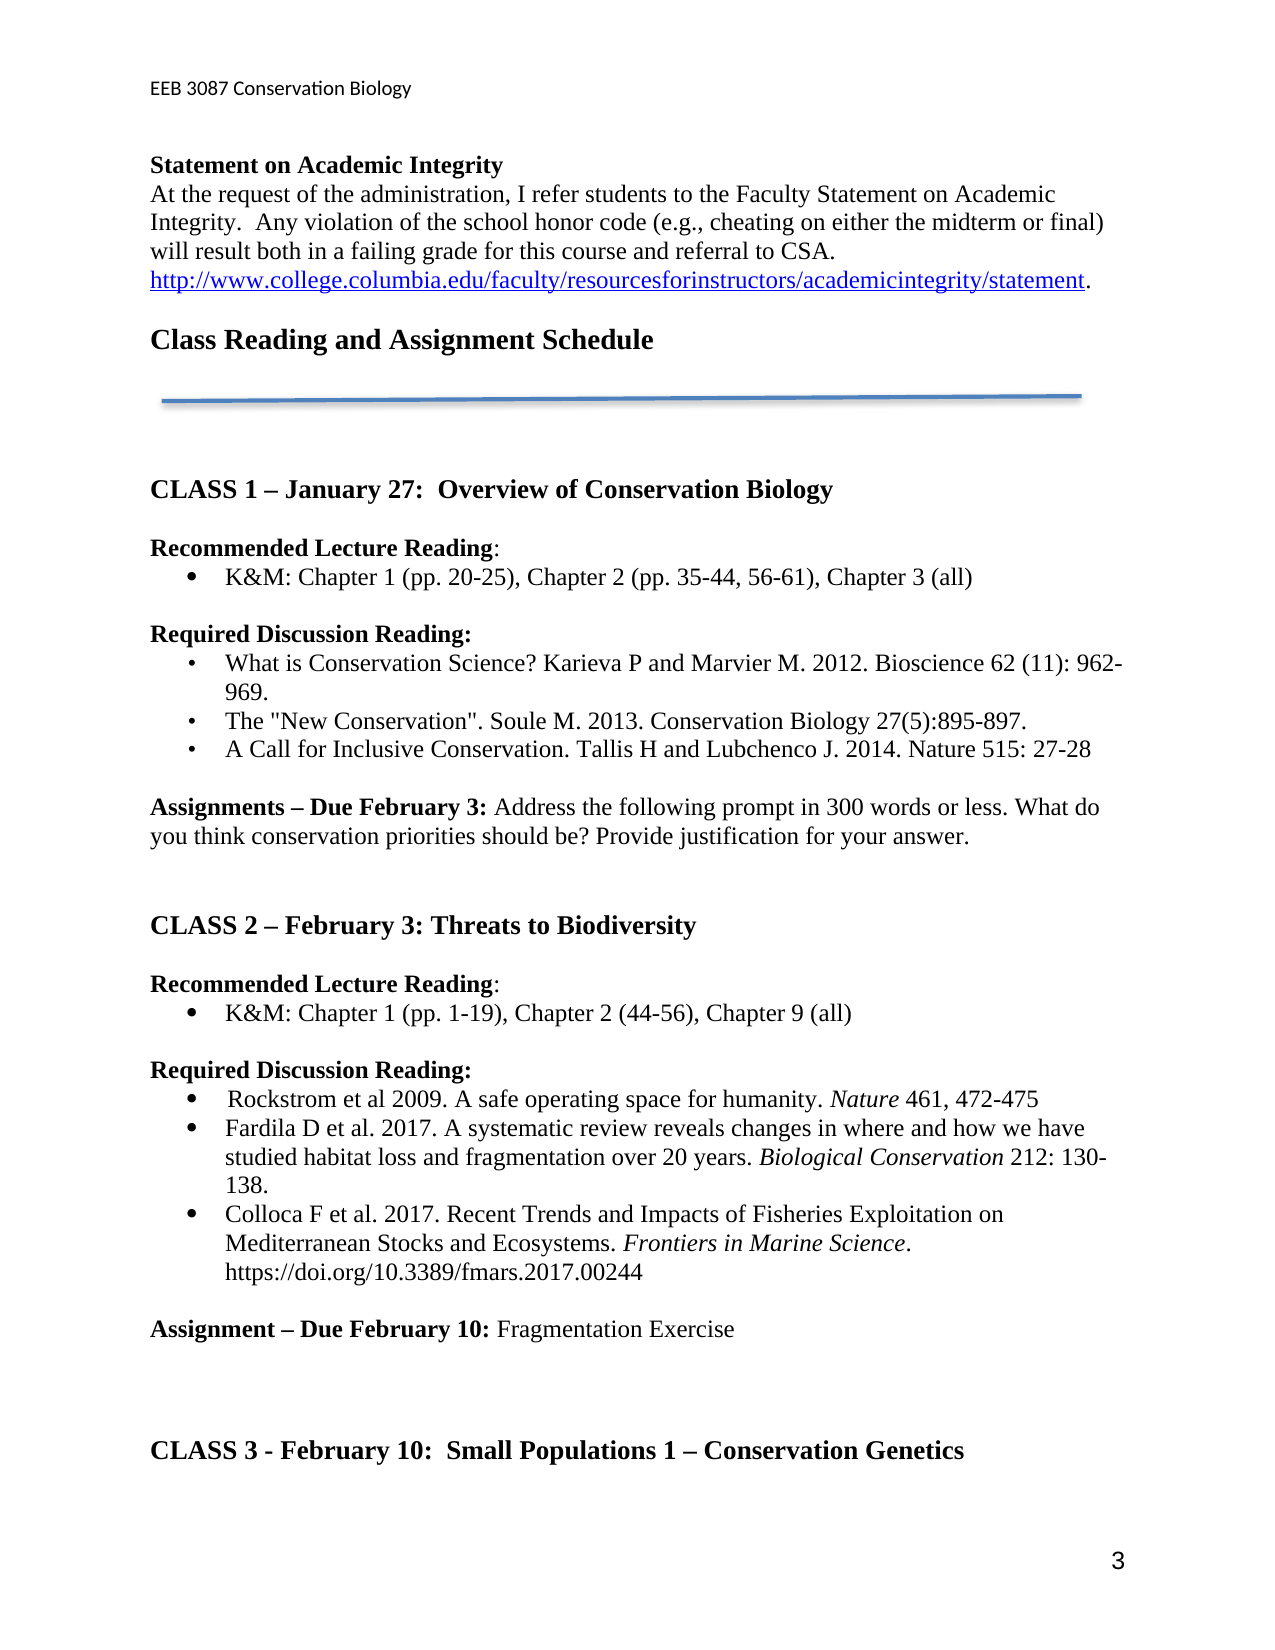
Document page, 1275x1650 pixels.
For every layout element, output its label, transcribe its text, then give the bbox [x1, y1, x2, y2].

list A Call for Inclusive Conservation. Tallis H and Lubchenco J. 2014. Nature 515: 27-28 [187, 734, 1125, 763]
list The "New Conservation". Soule M. 2013. Conservation Biology 27(5):895-897. [187, 706, 1125, 734]
text CLASS 2 – February 3: Threats to Biodiversity [150, 909, 1125, 941]
text Recommended Lecture Reading: [150, 533, 1125, 562]
list Fardila D et al. 2017. A systematic review reveals changes in where and how we have studied habitat loss and fragmentation over 20 years. Biological Conservation 212: 130-138. [187, 1113, 1125, 1199]
text Statement on Academic Integrity [150, 150, 1125, 179]
list What is Conservation Science? Karieva P and Marvier M. 2012. Bioscience 62 (11): 962-969. [187, 648, 1125, 706]
list K&M: Chapter 1 (pp. 1-19), Chapter 2 (44-56), Chapter 9 (all) [187, 998, 1125, 1027]
list Rockstrom et al 2009. A safe operating space for humanity. Nature 461, 472-475 [187, 1084, 1125, 1113]
text CLASS 1 – January 27: Overview of Conservation Biology [150, 473, 1125, 504]
text Required Discussion Reading: [150, 619, 1125, 648]
subtitle CLASS 3 - February 10: Small Populations 1 – Conservation Genetics [150, 1434, 1125, 1465]
text Assignments – Due February 3: Address the following prompt in 300 words or less. What do you think conservation priorities should be? Provide justification for your answer. [150, 792, 1125, 849]
text Class Reading and Assignment Schedule [150, 322, 1125, 356]
text Assignment – Due February 10: Fragmentation Exercise [150, 1314, 1125, 1343]
list Colloca F et al. 2017. Recent Trends and Impacts of Fisheries Exploitation on Mediterranean Stocks and Ecosystems. Frontiers in Marine Science. https://doi.org/10.3389/fmars.2017.00244 [187, 1199, 1125, 1286]
text At the request of the administration, I refer students to the Faculty Statement on Academic Integrity. Any violation of the school honor code (e.g., cheating on either the midterm or final) will result both in a failing grade for this course and referral to CSA. http://www.college.columbia.edu/faculty/resourcesforinstructors/academicintegrity/statement. [150, 179, 1125, 294]
list K&M: Chapter 1 (pp. 20-25), Chapter 2 (pp. 35-44, 56-61), Chapter 3 (all) [187, 562, 1125, 591]
text Required Discussion Reading: [150, 1056, 1125, 1084]
text Recommended Lecture Reading: [150, 969, 1125, 998]
